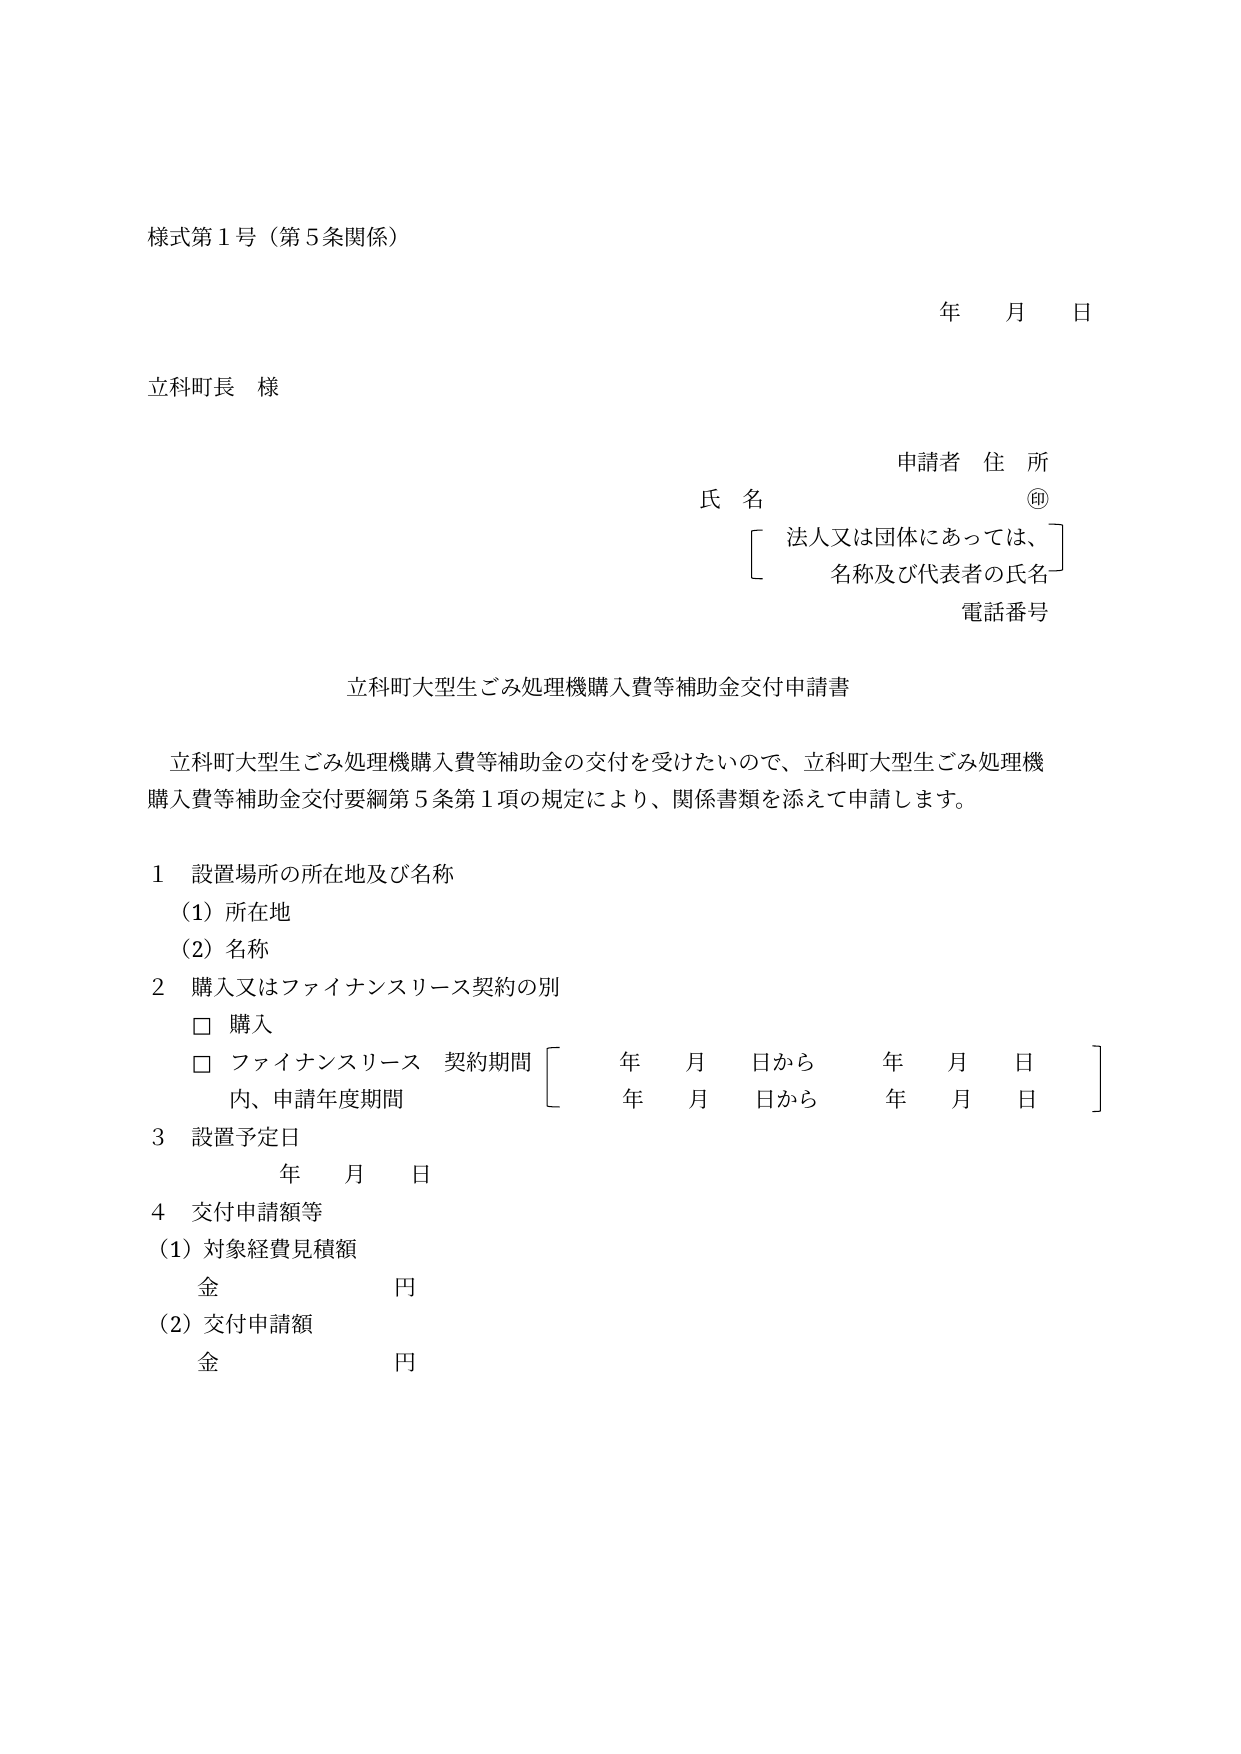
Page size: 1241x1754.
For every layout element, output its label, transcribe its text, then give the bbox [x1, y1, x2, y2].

text （1）対象経費見積額 [148, 1229, 1092, 1267]
text （2）名称 [148, 929, 1049, 967]
text 名称及び代表者の氏名 [148, 554, 1049, 592]
text 様式第１号（第５条関係） [148, 217, 1092, 254]
text 電話番号 [148, 592, 1049, 629]
text 法人又は団体にあっては、 [148, 517, 1049, 554]
text 年 月 日 [148, 292, 1092, 329]
text 氏 名 ㊞ [148, 479, 1049, 517]
text 立科町大型生ごみ処理機購入費等補助金の交付を受けたいので、立科町大型生ごみ処理機購入費等補助金交付要綱第５条第１項の規定により、関係書類を添えて申請します。 [148, 742, 1049, 817]
text （1）所在地 [148, 892, 1049, 929]
list 内、申請年度期間 年 月 日から 年 月 日 [229, 1079, 1049, 1117]
list ファイナンスリース 契約期間 年 月 日から 年 月 日 [191, 1042, 1049, 1079]
text １ 設置場所の所在地及び名称 [148, 854, 1049, 892]
text ３ 設置予定日 [148, 1117, 1092, 1154]
text 申請者 住 所 [148, 442, 1049, 479]
text 金 円 [148, 1342, 1092, 1379]
text 金 円 [148, 1267, 1092, 1304]
text （2）交付申請額 [148, 1304, 1092, 1342]
text ２ 購入又はファイナンスリース契約の別 [148, 967, 1049, 1004]
text 立科町大型生ごみ処理機購入費等補助金交付申請書 [148, 667, 1049, 704]
text ４ 交付申請額等 [148, 1192, 1092, 1229]
text 年 月 日 [148, 1154, 1092, 1192]
text 立科町長 様 [148, 367, 1049, 404]
list 購入 [191, 1004, 1049, 1042]
